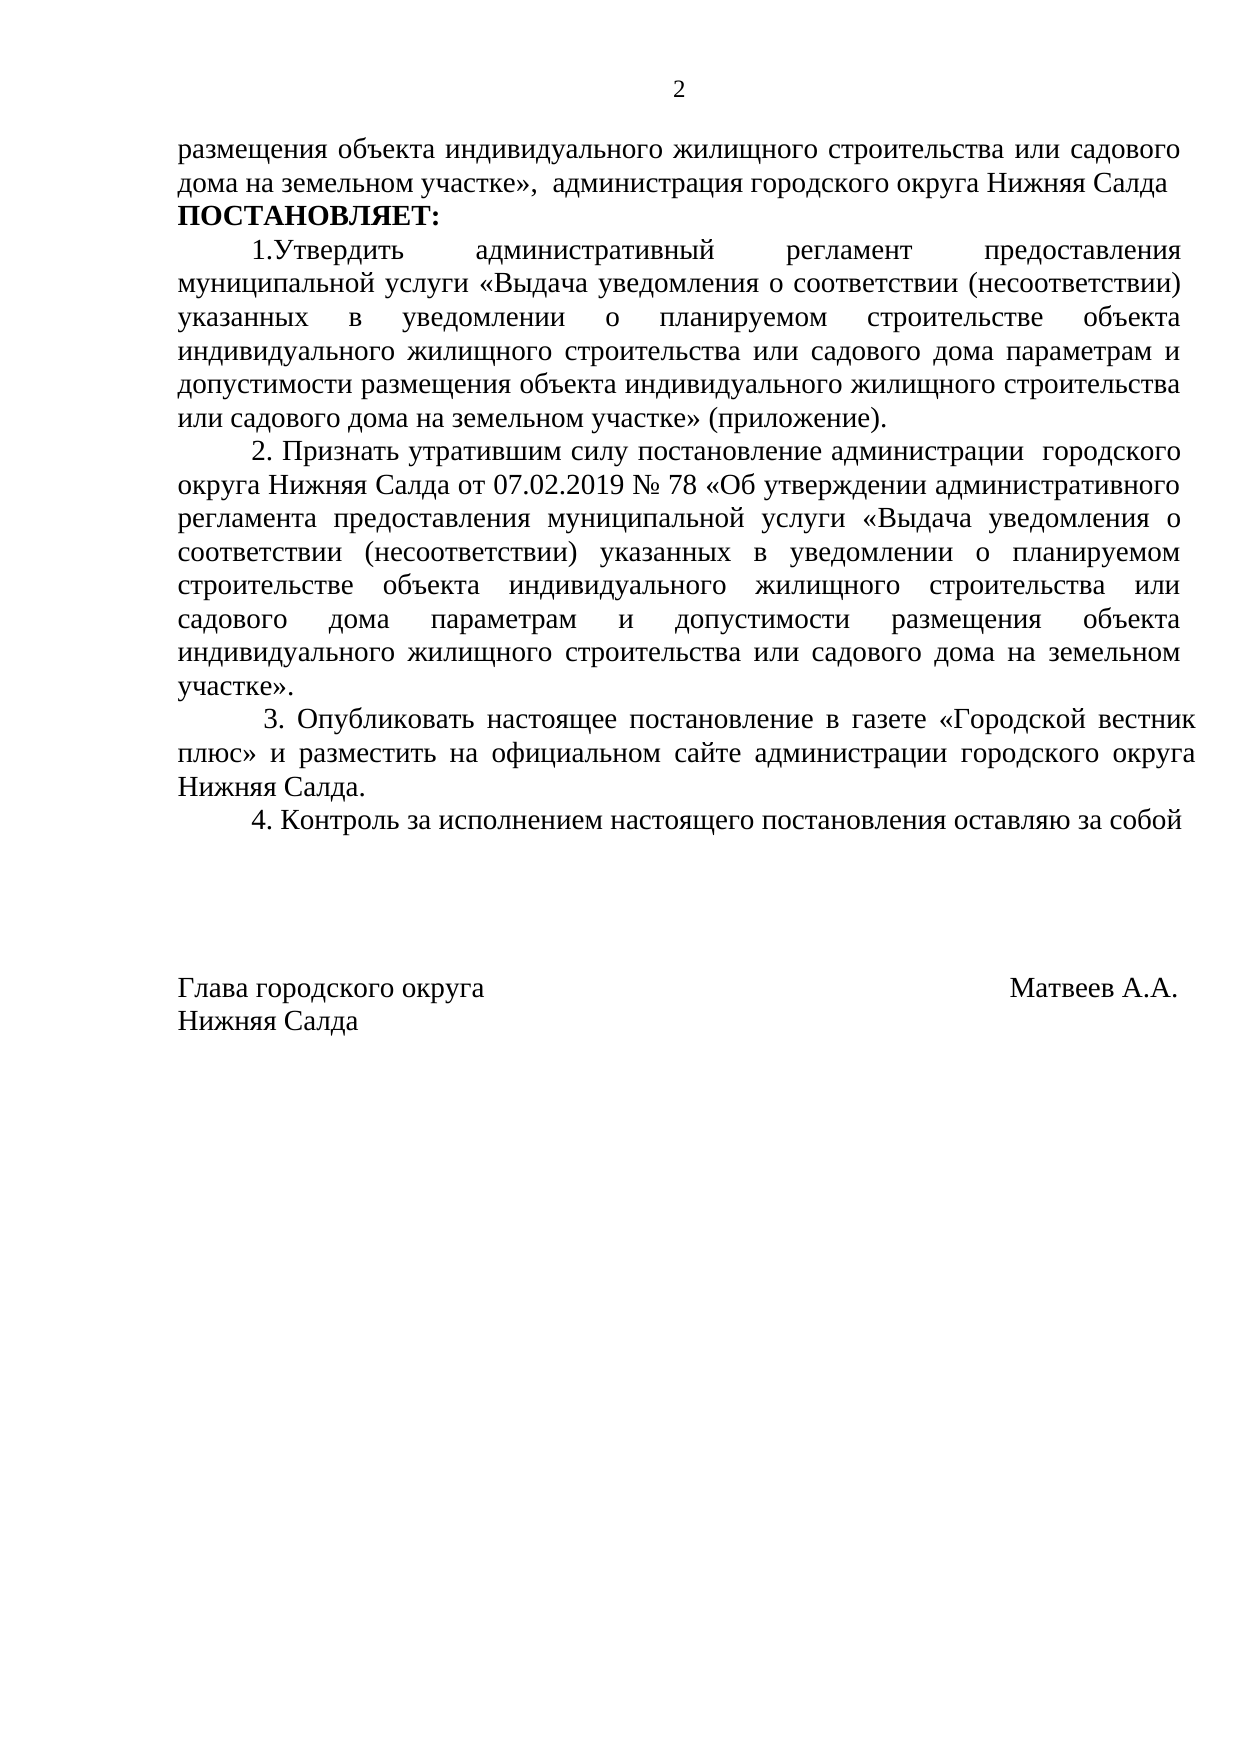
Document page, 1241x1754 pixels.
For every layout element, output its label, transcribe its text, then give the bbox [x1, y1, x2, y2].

text 1.Утвердить административный регламент предоставления муниципальной услуги «Выдача уведомления о соответствии (несоответствии) указанных в уведомлении о планируемом строительстве объекта индивидуального жилищного строительства или садового дома параметрам и допустимости размещения объекта индивидуального жилищного строительства или садового дома на земельном участке» (приложение). [177, 232, 1181, 433]
text Глава городского округа Матвеев А.А. [177, 970, 1181, 1003]
text Нижняя Салда [177, 1003, 1181, 1037]
text ПОСТАНОВЛЯЕТ: [177, 198, 1181, 232]
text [177, 131, 1181, 198]
text 3. Опубликовать настоящее постановление в газете «Городской вестник плюс» и разместить на официальном сайте администрации городского округа Нижняя Салда. [177, 702, 1197, 802]
text 2. Признать утратившим силу постановление администрации городского округа Нижняя Салда от 07.02.2019 № 78 «Об утверждении административного регламента предоставления муниципальной услуги «Выдача уведомления о соответствии (несоответствии) указанных в уведомлении о планируемом строительстве объекта индивидуального жилищного строительства или садового дома параметрам и допустимости размещения объекта индивидуального жилищного строительства или садового дома на земельном участке». [177, 433, 1181, 702]
text 4. Контроль за исполнением настоящего постановления оставляю за собой [177, 802, 1197, 836]
